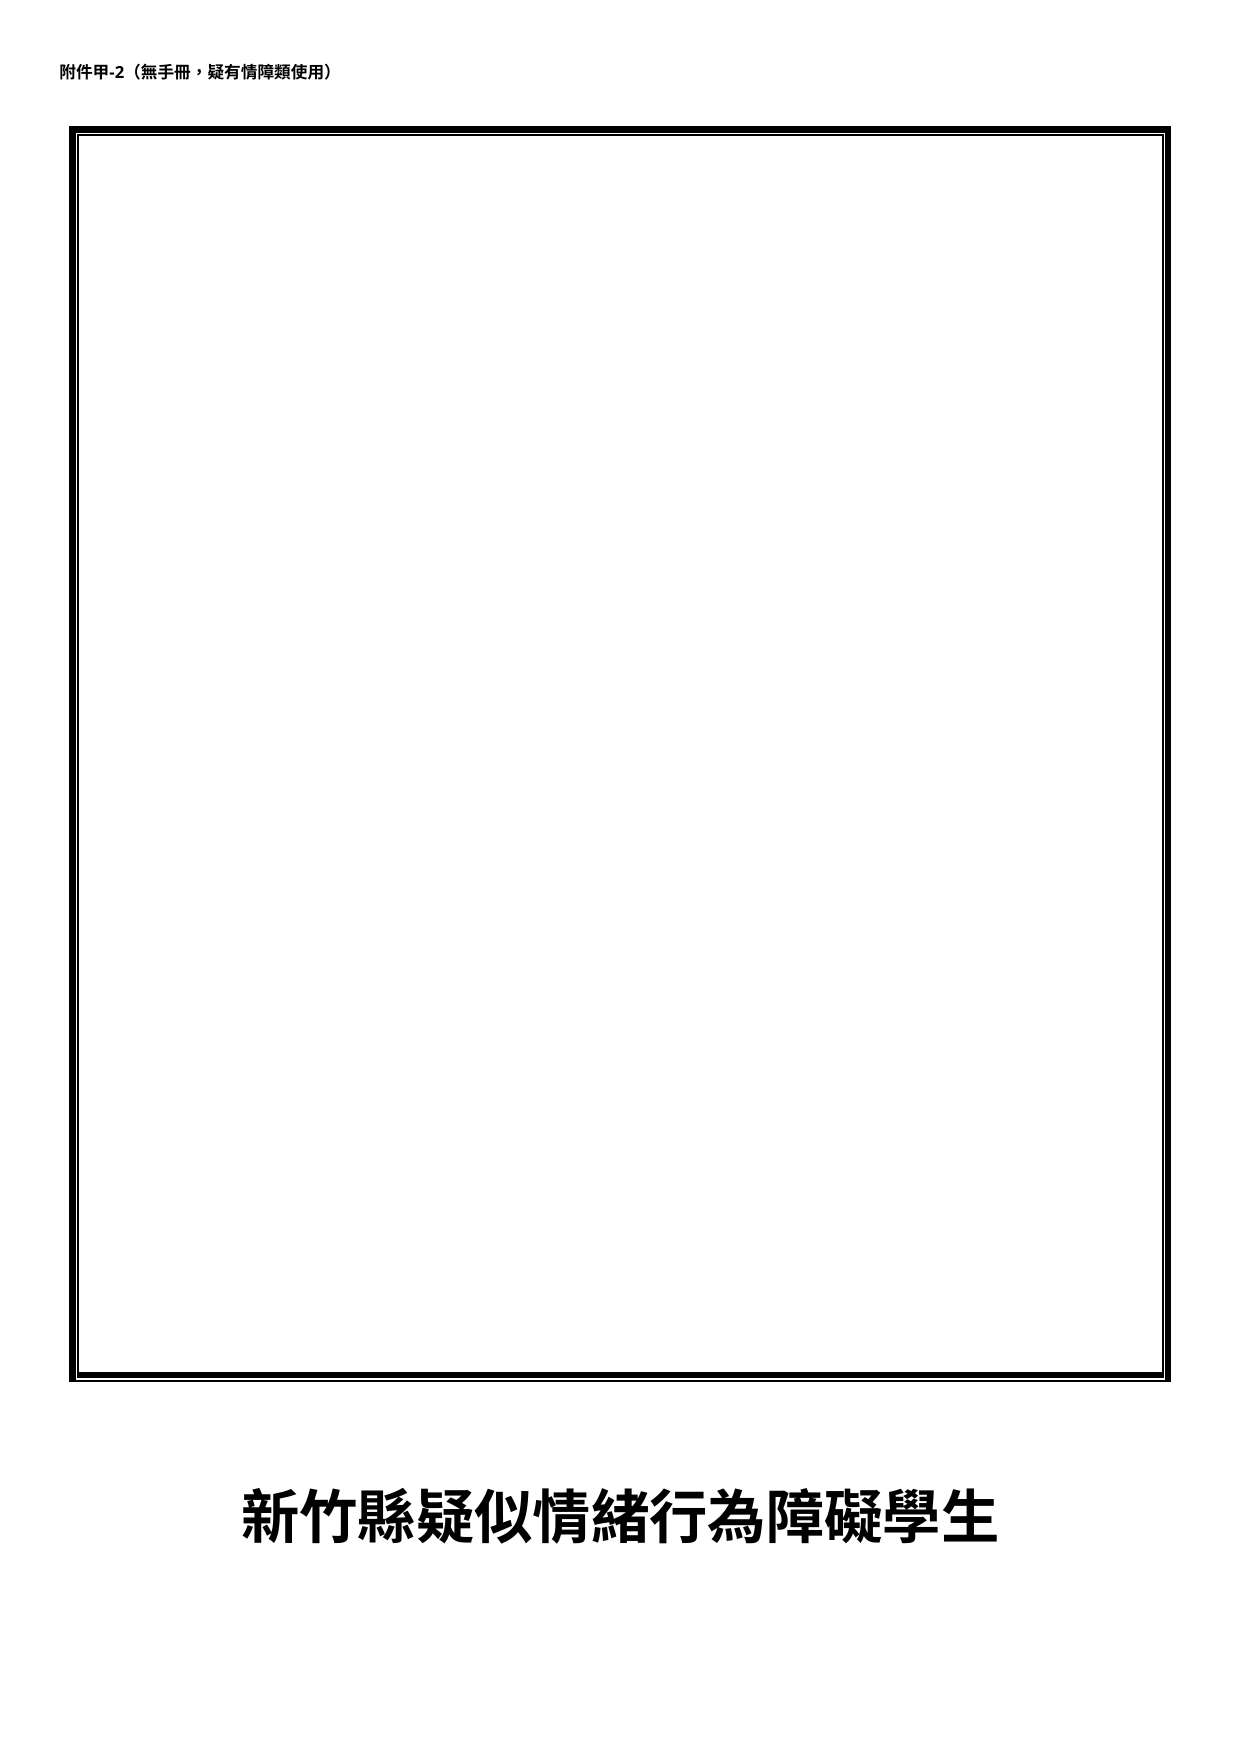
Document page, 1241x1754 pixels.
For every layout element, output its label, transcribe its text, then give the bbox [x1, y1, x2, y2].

text 新竹縣疑似情緒行為障礙學生 [59, 1456, 1181, 1569]
table_header [79, 136, 1162, 1372]
